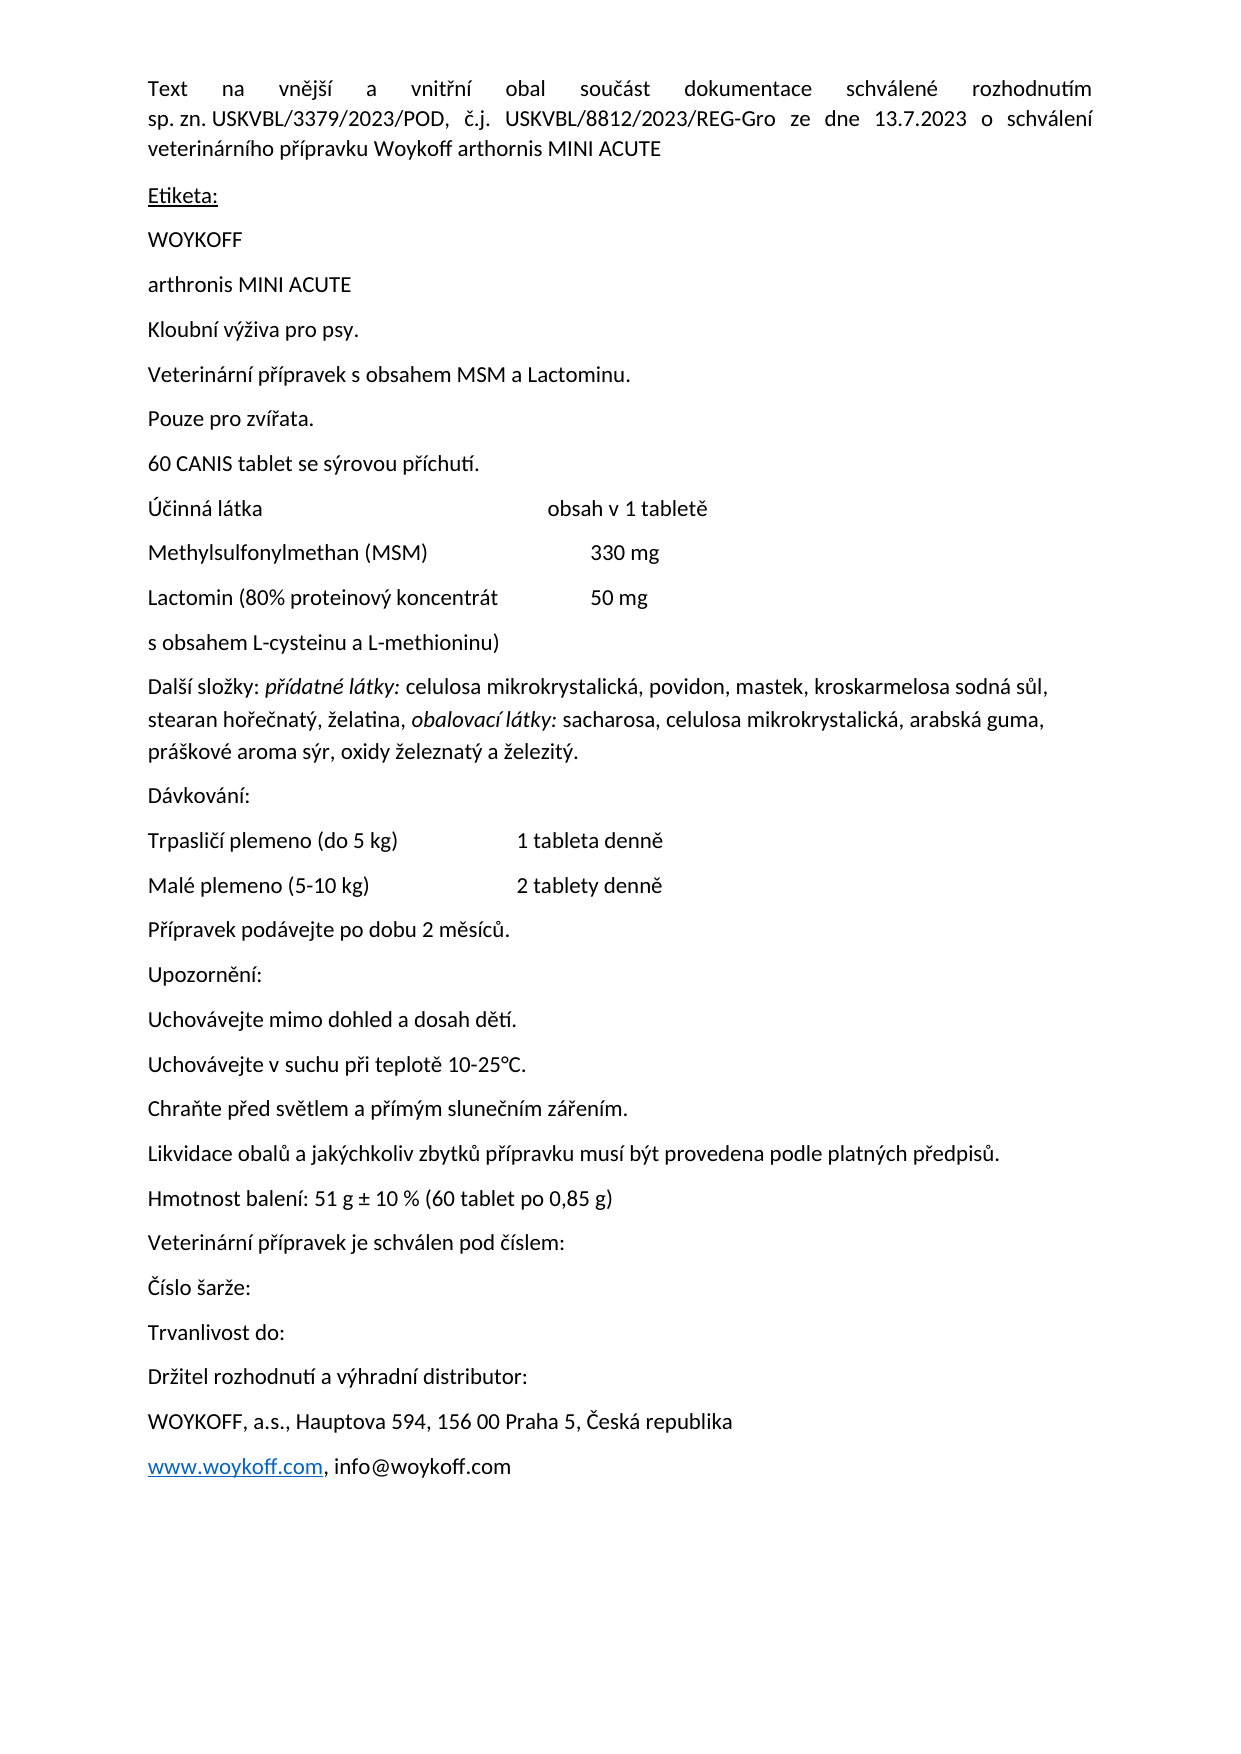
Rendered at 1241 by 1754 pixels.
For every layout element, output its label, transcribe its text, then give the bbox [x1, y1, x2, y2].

text Malé plemeno (5-10 kg) 2 tablety denně [148, 871, 1093, 899]
text Chraňte před světlem a přímým slunečním zářením. [148, 1094, 1093, 1122]
text www.woykoff.com, info@woykoff.com [148, 1452, 1093, 1480]
text Trpasličí plemeno (do 5 kg) 1 tableta denně [148, 826, 1093, 854]
text Methylsulfonylmethan (MSM) 330 mg [148, 538, 1093, 566]
text Dávkování: [148, 782, 1093, 809]
text Lactomin (80% proteinový koncentrát 50 mg [148, 583, 1093, 611]
text Likvidace obalů a jakýchkoliv zbytků přípravku musí být provedena podle platných předpisů. [148, 1139, 1093, 1167]
text Uchovávejte v suchu při teplotě 10-25°C. [148, 1050, 1093, 1078]
text Kloubní výživa pro psy. [148, 315, 1093, 343]
text s obsahem L-cysteinu a L-methioninu) [148, 628, 1093, 656]
text Číslo šarže: [148, 1273, 1093, 1301]
text Hmotnost balení: 51 g ± 10 % (60 tablet po 0,85 g) [148, 1184, 1093, 1212]
text arthronis MINI ACUTE [148, 270, 1093, 298]
text Uchovávejte mimo dohled a dosah dětí. [148, 1005, 1093, 1033]
text Veterinární přípravek je schválen pod číslem: [148, 1228, 1093, 1256]
text Veterinární přípravek s obsahem MSM a Lactominu. [148, 360, 1093, 388]
text Trvanlivost do: [148, 1318, 1093, 1346]
text Držitel rozhodnutí a výhradní distributor: [148, 1362, 1093, 1391]
text Přípravek podávejte po dobu 2 měsíců. [148, 916, 1093, 944]
text Etiketa: [148, 181, 1093, 209]
text Další složky: přídatné látky: celulosa mikrokrystalická, povidon, mastek, kroskarmelosa sodná sůl, stearan hořečnatý, želatina, obalovací látky: sacharosa, celulosa mikrokrystalická, arabská guma, práškové aroma sýr, oxidy železnatý a železitý. [148, 672, 1093, 765]
text Účinná látka obsah v 1 tabletě [148, 494, 1093, 522]
text WOYKOFF, a.s., Hauptova 594, 156 00 Praha 5, Česká republika [148, 1407, 1093, 1435]
text WOYKOFF [148, 226, 1093, 254]
text Pouze pro zvířata. [148, 404, 1093, 432]
text Upozornění: [148, 960, 1093, 988]
text 60 CANIS tablet se sýrovou příchutí. [148, 449, 1093, 477]
